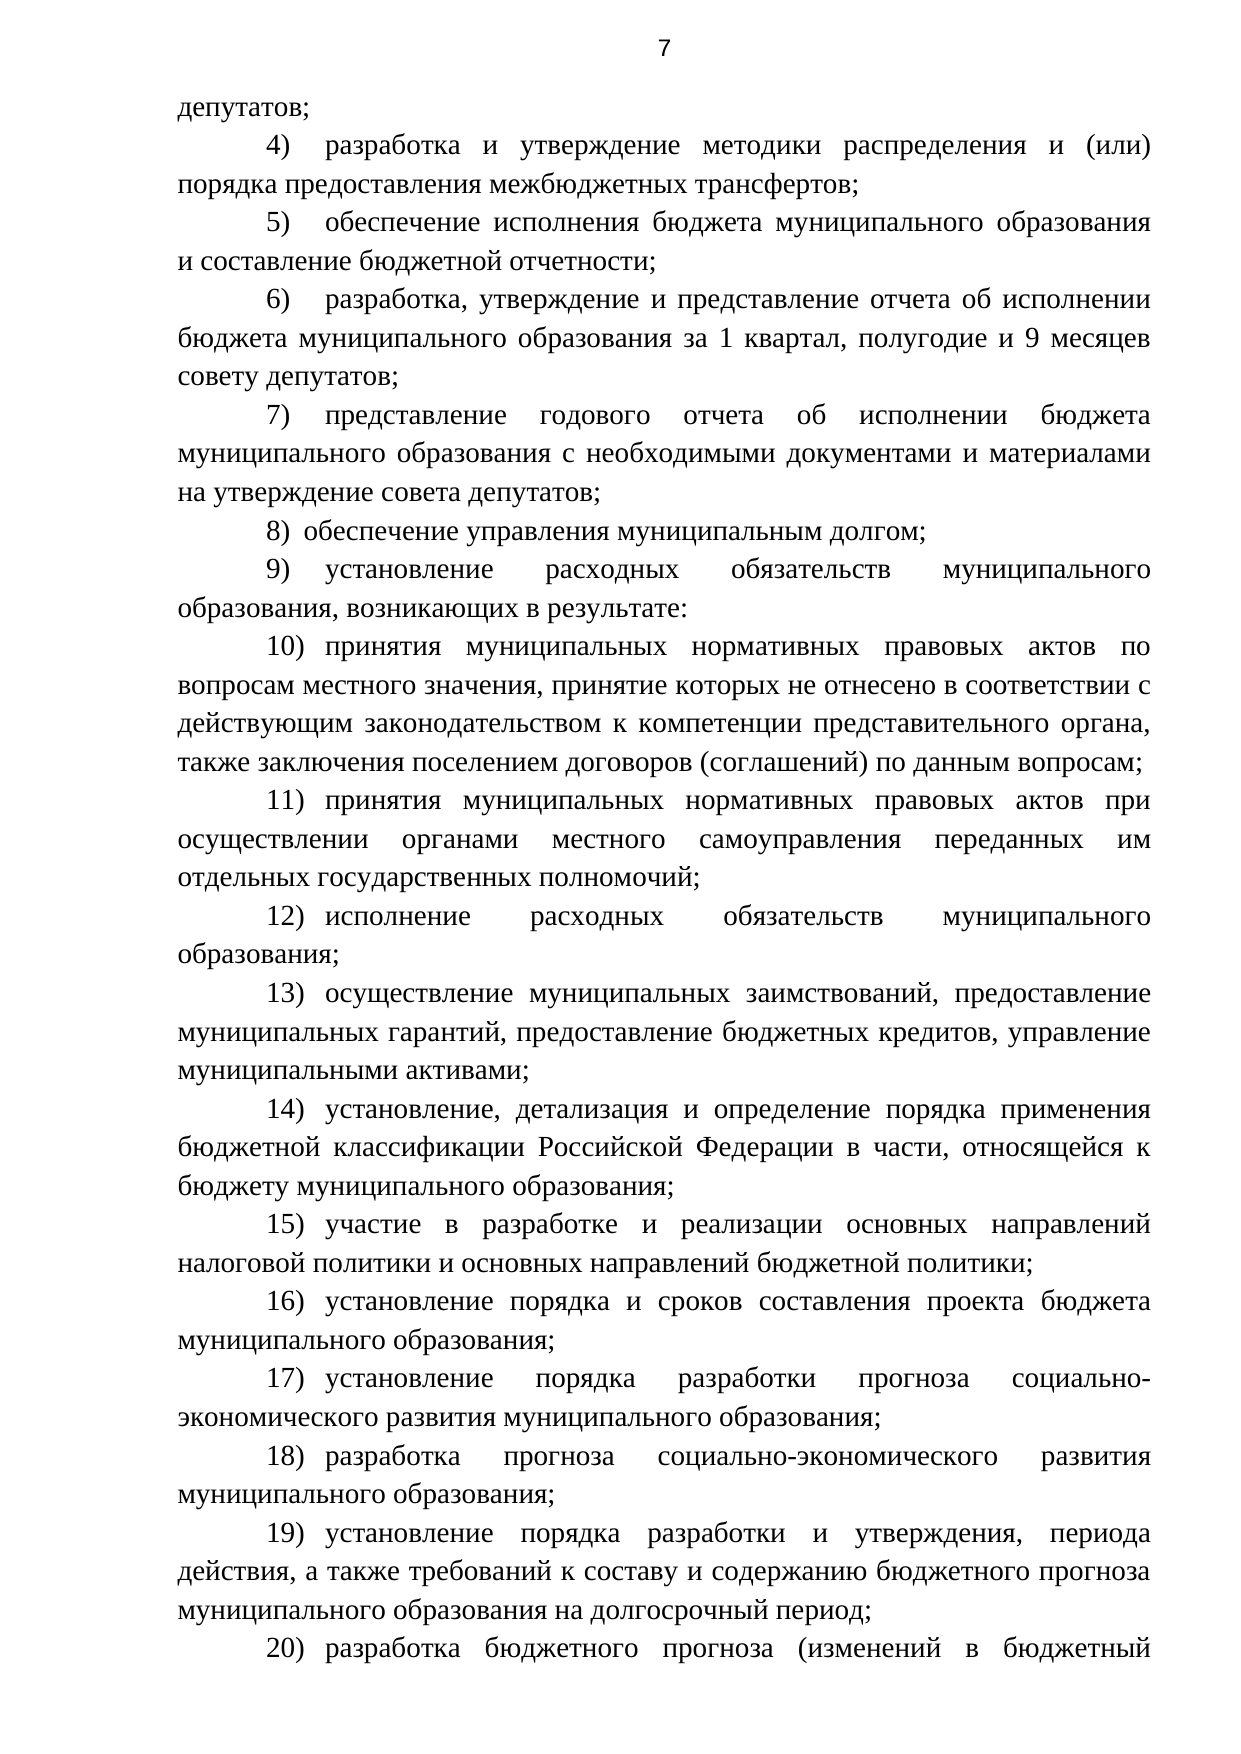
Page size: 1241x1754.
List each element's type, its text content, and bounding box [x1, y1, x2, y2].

list обеспечение управления муниципальным долгом; [266, 513, 1152, 546]
list установление, детализация и определение порядка применения бюджетной классификации Российской Федерации в части, относящейся к бюджету муниципального образования; [177, 1091, 1152, 1201]
list принятия муниципальных нормативных правовых актов при осуществлении органами местного самоуправления переданных им отдельных государственных полномочий; [177, 782, 1152, 893]
list участие в разработке и реализации основных направлений налоговой политики и основных направлений бюджетной политики; [177, 1206, 1152, 1278]
list обеспечение исполнения бюджета муниципального образования и составление бюджетной отчетности; [177, 204, 1152, 276]
list установление порядка разработки и утверждения, периода действия, а также требований к составу и содержанию бюджетного прогноза муниципального образования на долгосрочный период; [177, 1515, 1152, 1625]
list установление расходных обязательств муниципального образования, возникающих в результате: [177, 551, 1152, 623]
list разработка, утверждение и представление отчета об исполнении бюджета муниципального образования за 1 квартал, полугодие и 9 месяцев совету депутатов; [177, 281, 1152, 392]
list разработка и утверждение методики распределения и (или) порядка предоставления межбюджетных трансфертов; [177, 127, 1152, 199]
list установление порядка и сроков составления проекта бюджета муниципального образования; [177, 1283, 1152, 1356]
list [177, 89, 1152, 122]
list представление годового отчета об исполнении бюджета муниципального образования с необходимыми документами и материалами на утверждение совета депутатов; [177, 397, 1152, 508]
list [177, 1630, 1152, 1664]
list установление порядка разработки прогноза социально-экономического развития муниципального образования; [177, 1361, 1152, 1433]
list принятия муниципальных нормативных правовых актов по вопросам местного значения, принятие которых не отнесено в соответствии с действующим законодательством к компетенции представительного органа, также заключения поселением договоров (соглашений) по данным вопросам; [177, 628, 1152, 777]
list исполнение расходных обязательств муниципального образования; [177, 898, 1152, 970]
list осуществление муниципальных заимствований, предоставление муниципальных гарантий, предоставление бюджетных кредитов, управление муниципальными активами; [177, 975, 1152, 1086]
list разработка прогноза социально-экономического развития муниципального образования; [177, 1438, 1152, 1510]
